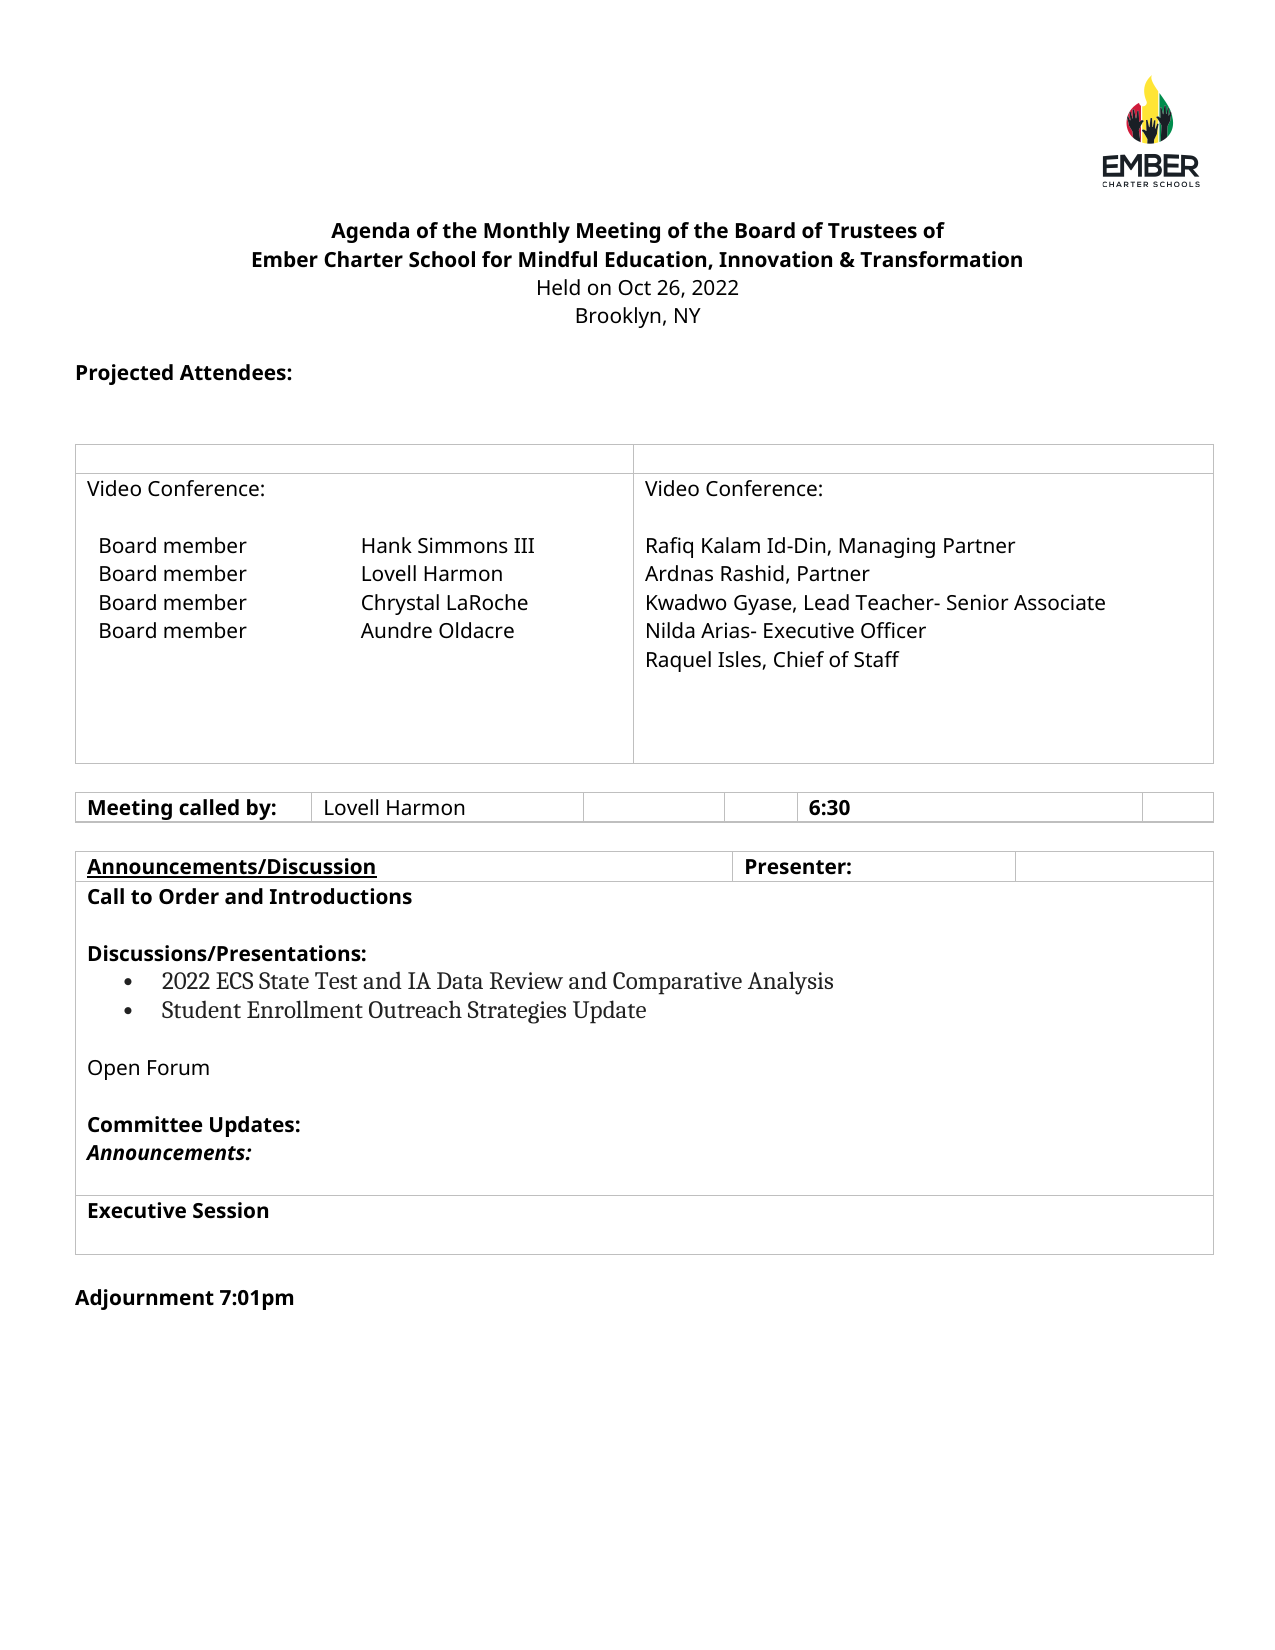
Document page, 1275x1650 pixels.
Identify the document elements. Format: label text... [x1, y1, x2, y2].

table_header 6:30 [798, 793, 1142, 821]
table_cell Call to Order and Introductions Discussions/Presentations: 2022 ECS State Test and IA Data Review and Comparative Analysis Student Enrollment Outreach Strategies Update Open Forum Committee Updates: Announcements: [76, 882, 1213, 1195]
table_header [725, 793, 797, 821]
text Held on Oct 26, 2022 [75, 273, 1200, 302]
table_cell Video Conference: Rafiq Kalam Id-Din, Managing Partner Ardnas Rashid, Partner Kwadwo Gyase, Lead Teacher- Senior Associate Nilda Arias- Executive Officer Raquel Isles, Chief of Staff [634, 474, 1213, 762]
table_cell Video Conference: [76, 474, 633, 762]
text Agenda of the Monthly Meeting of the Board of Trustees of [75, 216, 1200, 245]
table_header Presenter: [733, 852, 1015, 881]
table_header Lovell Harmon [312, 793, 583, 821]
text Brooklyn, NY [75, 302, 1200, 330]
table_header Meeting called by: [76, 793, 311, 821]
table_header [634, 445, 1213, 473]
text Projected Attendees: [75, 358, 1200, 387]
text Ember Charter School for Mindful Education, Innovation & Transformation [75, 245, 1200, 273]
picture [1102, 75, 1200, 188]
table_header Announcements/Discussion [76, 852, 732, 881]
table_cell Executive Session [76, 1196, 1213, 1254]
table_header [76, 445, 633, 473]
text Adjournment 7:01pm [75, 1283, 1200, 1312]
table_header [1143, 793, 1213, 821]
table_header [584, 793, 724, 821]
table_header [1016, 852, 1213, 881]
